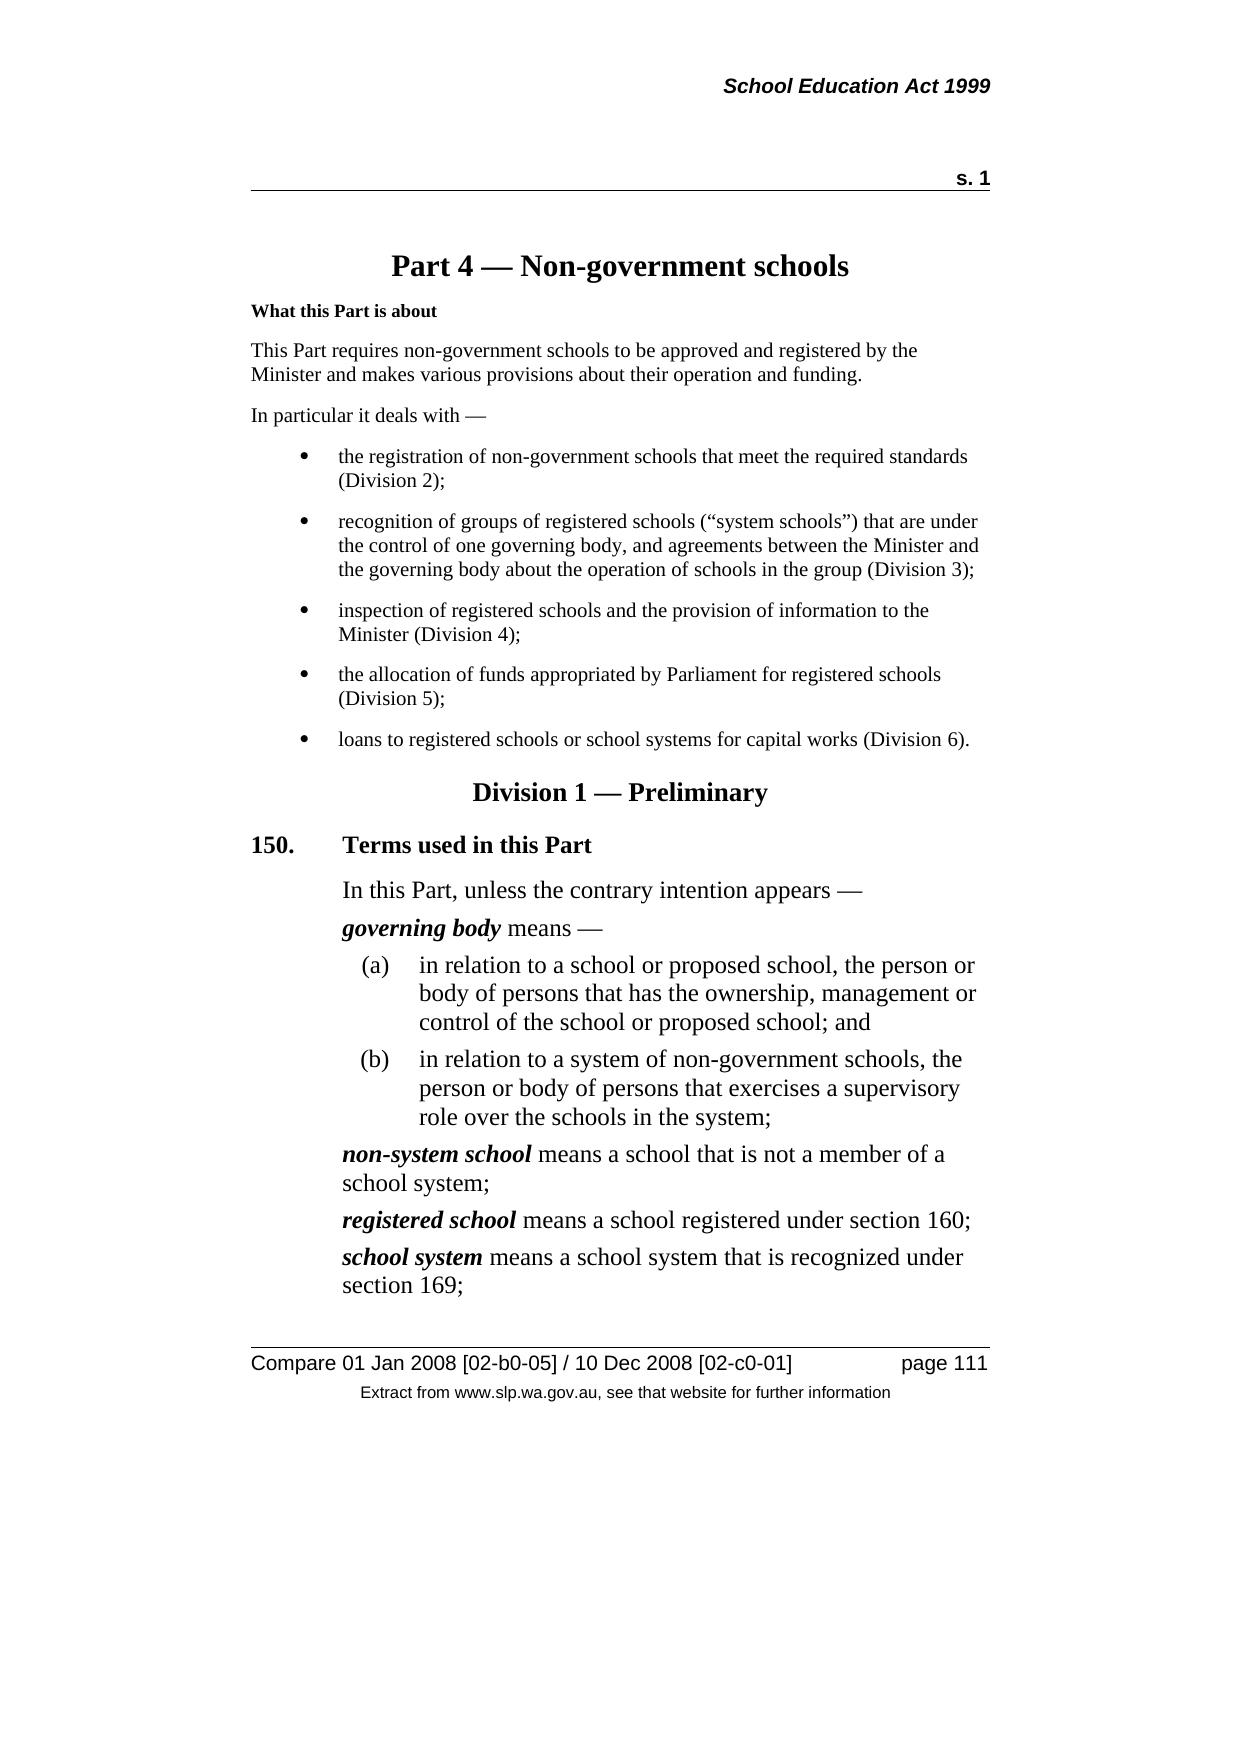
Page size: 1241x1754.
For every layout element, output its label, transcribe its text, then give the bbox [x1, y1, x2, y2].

text (a) in relation to a school or proposed school, the person or body of persons that has the ownership, management or control of the school or proposed school; and [251, 950, 990, 1036]
list loans to registered schools or school systems for capital works (Division 6). [301, 727, 990, 751]
text What this Part is about [251, 300, 990, 322]
subtitle 150. Terms used in this Part [251, 830, 990, 859]
text governing body means — [251, 913, 990, 941]
list inspection of registered schools and the provision of information to the Minister (Division 4); [301, 597, 990, 646]
list the registration of non-government schools that meet the required standards (Division 2); [301, 444, 990, 492]
text In this Part, unless the contrary intention appears — [251, 876, 990, 904]
text non-system school means a school that is not a member of a school system; [251, 1139, 990, 1196]
text school system means a school system that is recognized under section 169; [251, 1242, 990, 1299]
list the allocation of funds appropriated by Parliament for registered schools (Division 5); [301, 662, 990, 710]
subtitle Part 4 — Non-government schools [251, 247, 990, 283]
list recognition of groups of registered schools (“system schools”) that are under the control of one governing body, and agreements between the Minister and the governing body about the operation of schools in the group (Division 3); [301, 509, 990, 581]
text This Part requires non-government schools to be approved and registered by the Minister and makes various provisions about their operation and funding. [251, 338, 990, 386]
subtitle Division 1 — Preliminary [251, 776, 990, 807]
text registered school means a school registered under section 160; [251, 1205, 990, 1233]
text In particular it deals with — [251, 403, 990, 427]
text (b) in relation to a system of non-government schools, the person or body of persons that exercises a supervisory role over the schools in the system; [251, 1044, 990, 1131]
